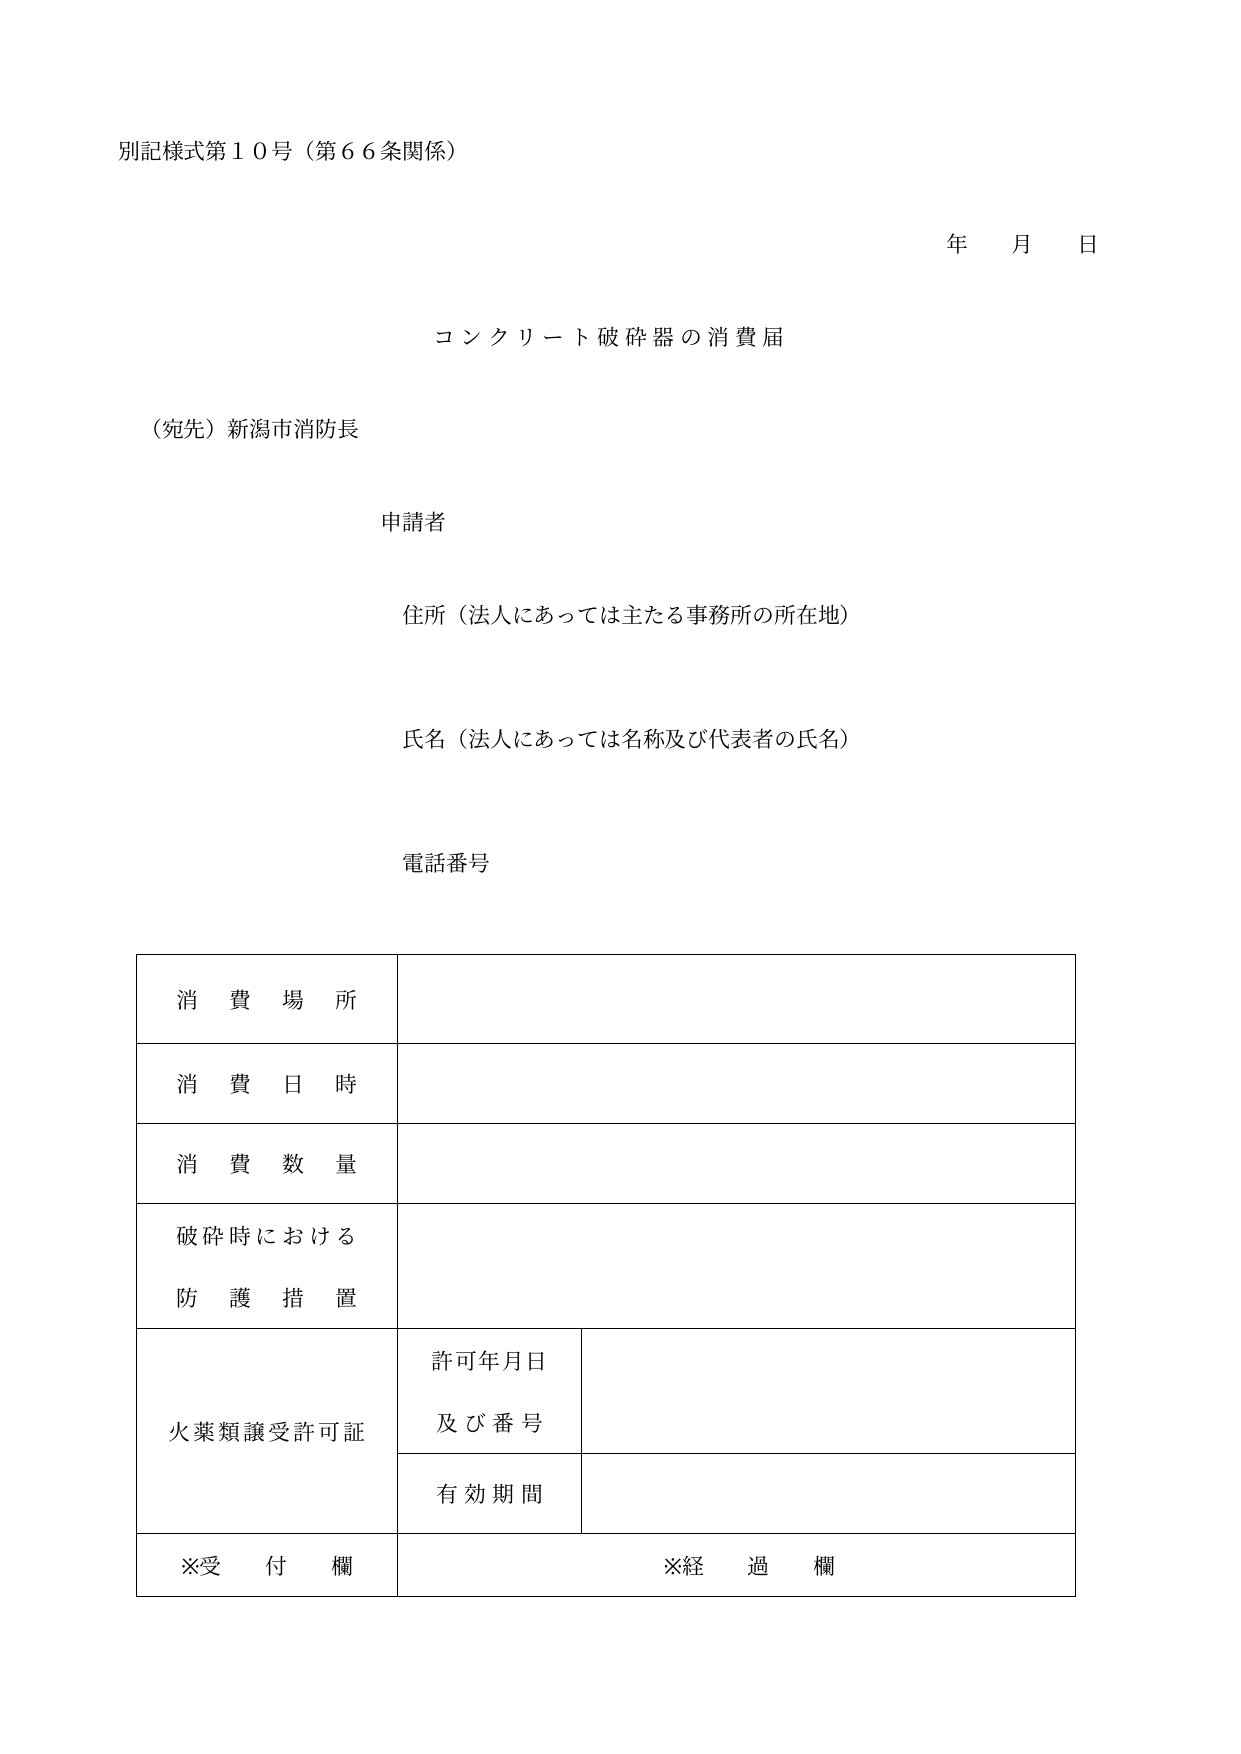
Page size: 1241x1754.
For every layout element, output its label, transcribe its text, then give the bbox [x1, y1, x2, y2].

text 別記様式第１０号（第６６条関係） [118, 119, 1122, 181]
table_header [107, 181, 1110, 1628]
